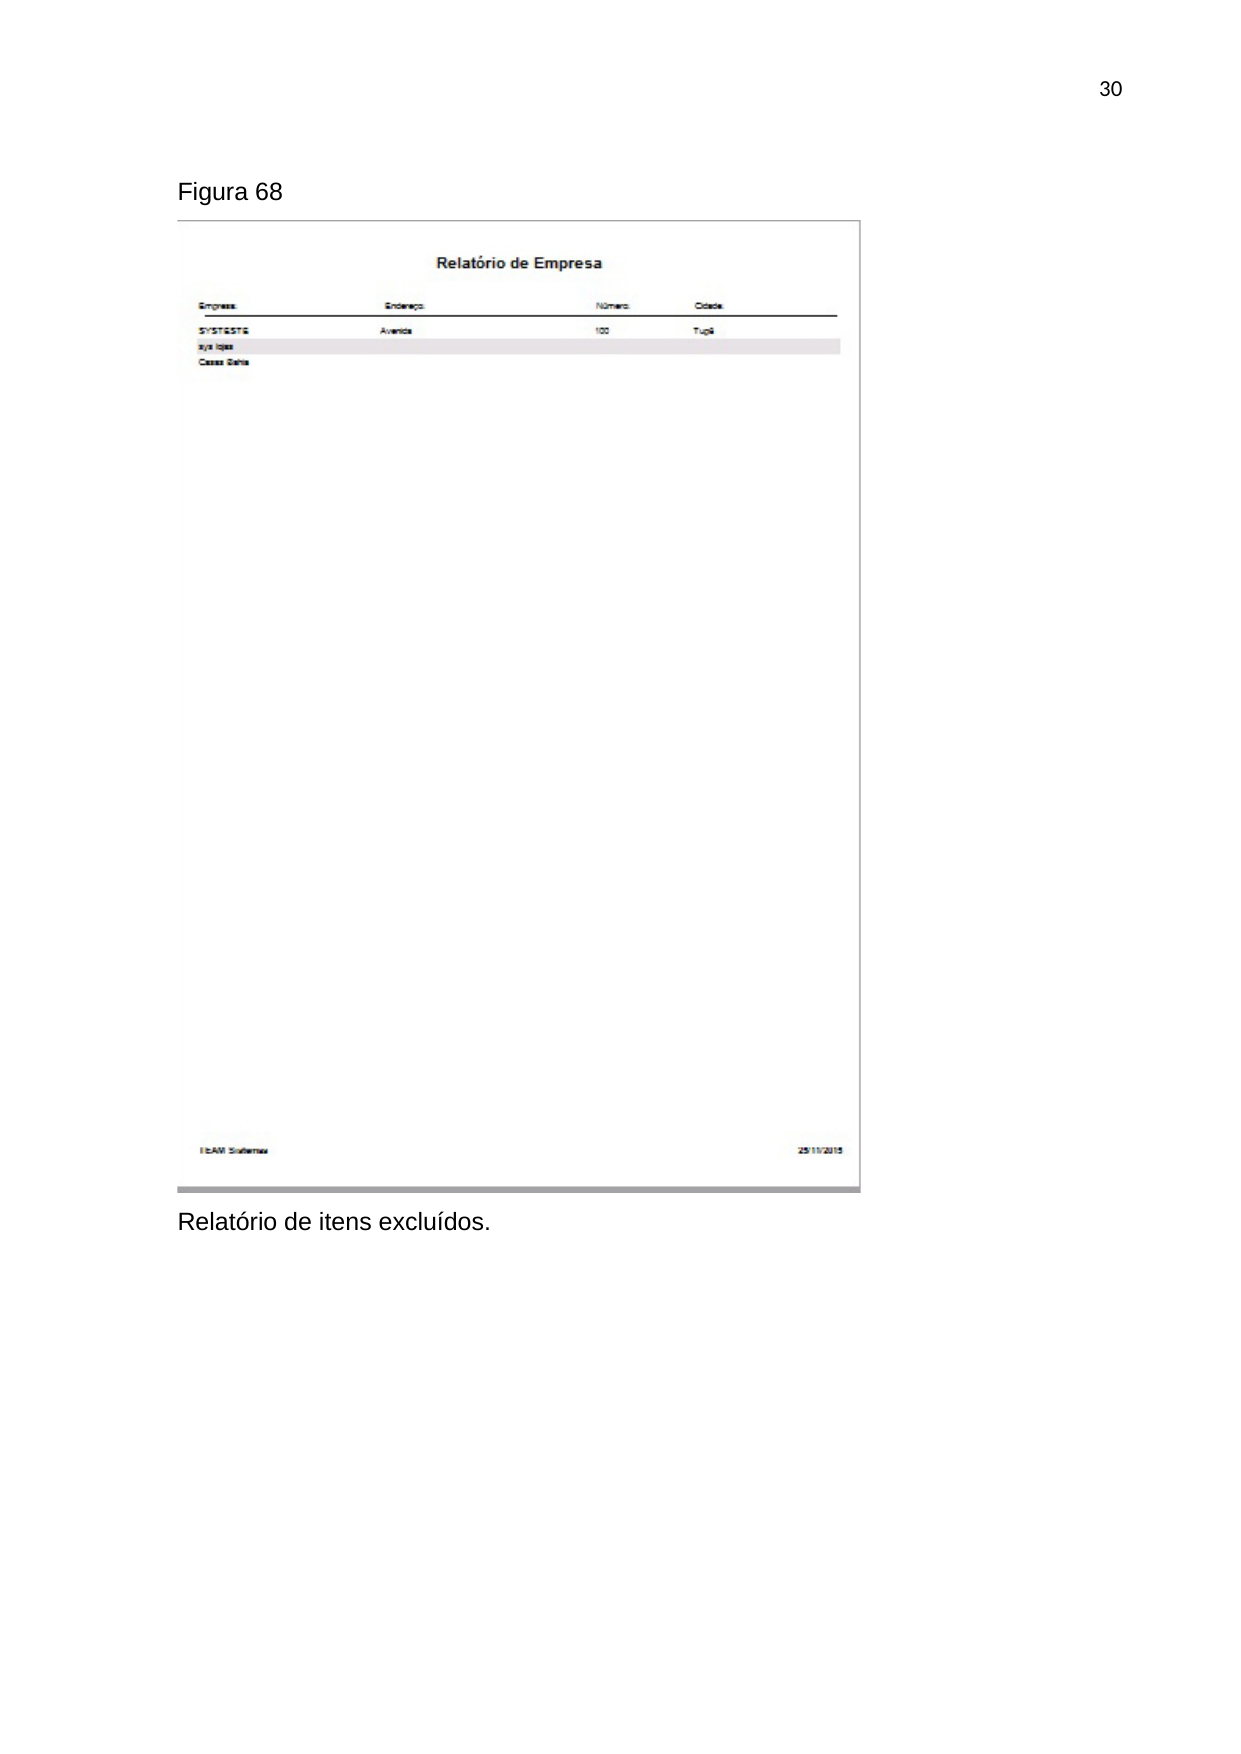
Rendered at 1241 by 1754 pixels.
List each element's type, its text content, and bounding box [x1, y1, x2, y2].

picture [177, 220, 861, 1193]
text Figura 68 [177, 177, 1122, 206]
text Relatório de itens excluídos. [177, 1206, 1122, 1235]
